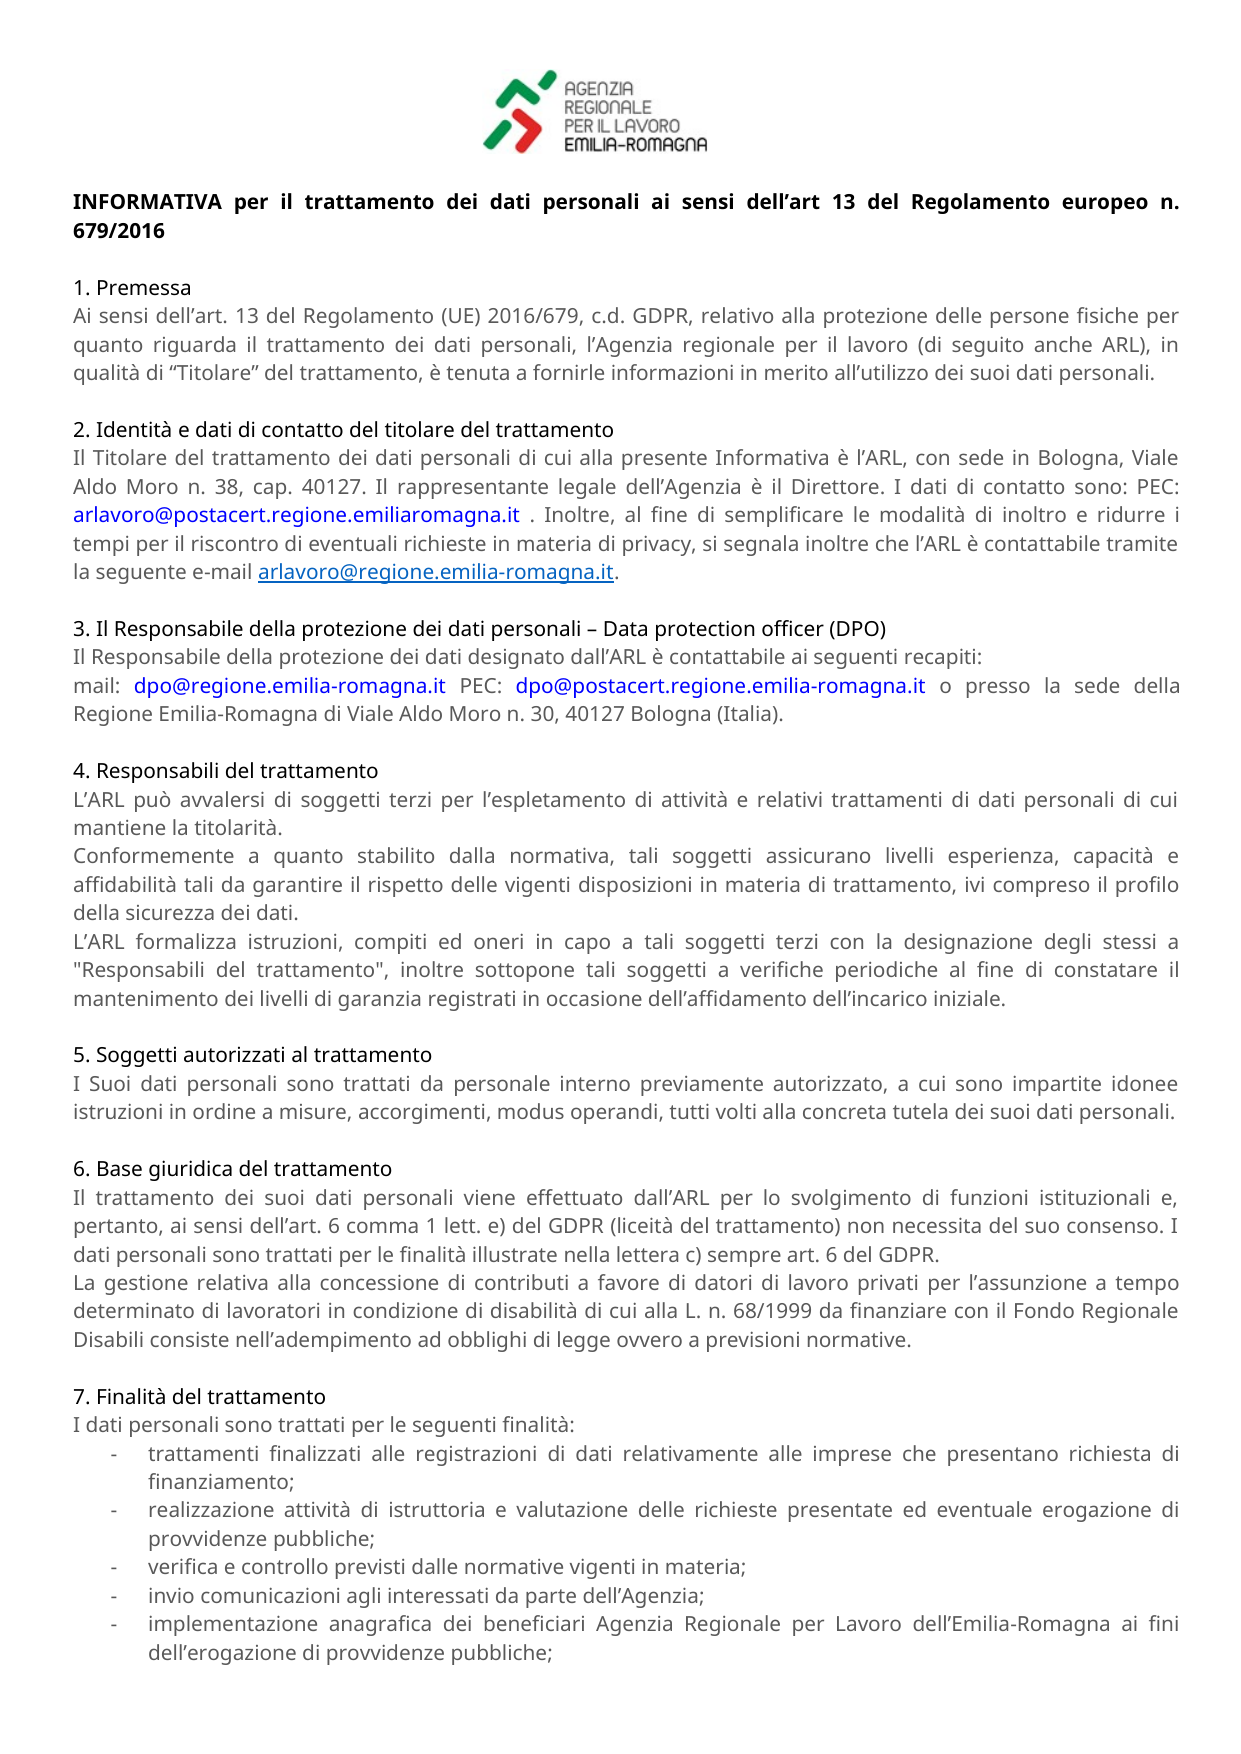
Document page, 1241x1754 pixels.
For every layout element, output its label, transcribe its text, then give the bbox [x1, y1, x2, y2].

text 4. Responsabili del trattamento [73, 756, 1181, 785]
text 2. Identità e dati di contatto del titolare del trattamento [73, 415, 1181, 443]
list implementazione anagrafica dei beneficiari Agenzia Regionale per Lavoro dell’Emilia-Romagna ai fini dell’erogazione di provvidenze pubbliche; [110, 1609, 1181, 1666]
text 6. Base giuridica del trattamento [73, 1154, 1181, 1183]
text Ai sensi dell’art. 13 del Regolamento (UE) 2016/679, c.d. GDPR, relativo alla protezione delle persone fisiche per quanto riguarda il trattamento dei dati personali, l’Agenzia regionale per il lavoro (di seguito anche ARL), in qualità di “Titolare” del trattamento, è tenuta a fornirle informazioni in merito all’utilizzo dei suoi dati personali. [73, 301, 1181, 387]
text 7. Finalità del trattamento [73, 1382, 1181, 1410]
text INFORMATIVA per il trattamento dei dati personali ai sensi dell’art 13 del Regolamento europeo n. 679/2016 [73, 187, 1181, 244]
text L’ARL formalizza istruzioni, compiti ed oneri in capo a tali soggetti terzi con la designazione degli stessi a "Responsabili del trattamento", inoltre sottopone tali soggetti a verifiche periodiche al fine di constatare il mantenimento dei livelli di garanzia registrati in occasione dell’affidamento dell’incarico iniziale. [73, 927, 1181, 1012]
list invio comunicazioni agli interessati da parte dell’Agenzia; [110, 1581, 1181, 1609]
picture [482, 69, 708, 154]
list verifica e controllo previsti dalle normative vigenti in materia; [110, 1552, 1181, 1581]
text Conformemente a quanto stabilito dalla normativa, tali soggetti assicurano livelli esperienza, capacità e affidabilità tali da garantire il rispetto delle vigenti disposizioni in materia di trattamento, ivi compreso il profilo della sicurezza dei dati. [73, 842, 1181, 927]
text 1. Premessa [73, 273, 1181, 301]
text La gestione relativa alla concessione di contributi a favore di datori di lavoro privati per l’assunzione a tempo determinato di lavoratori in condizione di disabilità di cui alla L. n. 68/1999 da finanziare con il Fondo Regionale Disabili consiste nell’adempimento ad obblighi di legge ovvero a previsioni normative. [73, 1268, 1181, 1353]
text 3. Il Responsabile della protezione dei dati personali – Data protection officer (DPO) [73, 614, 1181, 642]
text mail: dpo@regione.emilia-romagna.it PEC: dpo@postacert.regione.emilia-romagna.it o presso la sede della Regione Emilia-Romagna di Viale Aldo Moro n. 30, 40127 Bologna (Italia). [73, 671, 1181, 728]
text L’ARL può avvalersi di soggetti terzi per l’espletamento di attività e relativi trattamenti di dati personali di cui mantiene la titolarità. [73, 785, 1181, 842]
text Il Titolare del trattamento dei dati personali di cui alla presente Informativa è l’ARL, con sede in Bologna, Viale Aldo Moro n. 38, cap. 40127. Il rappresentante legale dell’Agenzia è il Direttore. I dati di contatto sono: PEC: arlavoro@postacert.regione.emiliaromagna.it . Inoltre, al fine di semplificare le modalità di inoltro e ridurre i tempi per il riscontro di eventuali richieste in materia di privacy, si segnala inoltre che l’ARL è contattabile tramite la seguente e-mail arlavoro@regione.emilia-romagna.it. [73, 443, 1181, 586]
text 5. Soggetti autorizzati al trattamento [73, 1041, 1181, 1069]
text Il Responsabile della protezione dei dati designato dall’ARL è contattabile ai seguenti recapiti: [73, 642, 1181, 671]
list trattamenti finalizzati alle registrazioni di dati relativamente alle imprese che presentano richiesta di finanziamento; [110, 1439, 1181, 1496]
text Il trattamento dei suoi dati personali viene effettuato dall’ARL per lo svolgimento di funzioni istituzionali e, pertanto, ai sensi dell’art. 6 comma 1 lett. e) del GDPR (liceità del trattamento) non necessita del suo consenso. I dati personali sono trattati per le finalità illustrate nella lettera c) sempre art. 6 del GDPR. [73, 1183, 1181, 1268]
text I Suoi dati personali sono trattati da personale interno previamente autorizzato, a cui sono impartite idonee istruzioni in ordine a misure, accorgimenti, modus operandi, tutti volti alla concreta tutela dei suoi dati personali. [73, 1069, 1181, 1126]
list realizzazione attività di istruttoria e valutazione delle richieste presentate ed eventuale erogazione di provvidenze pubbliche; [110, 1496, 1181, 1552]
text I dati personali sono trattati per le seguenti finalità: [73, 1410, 1181, 1439]
